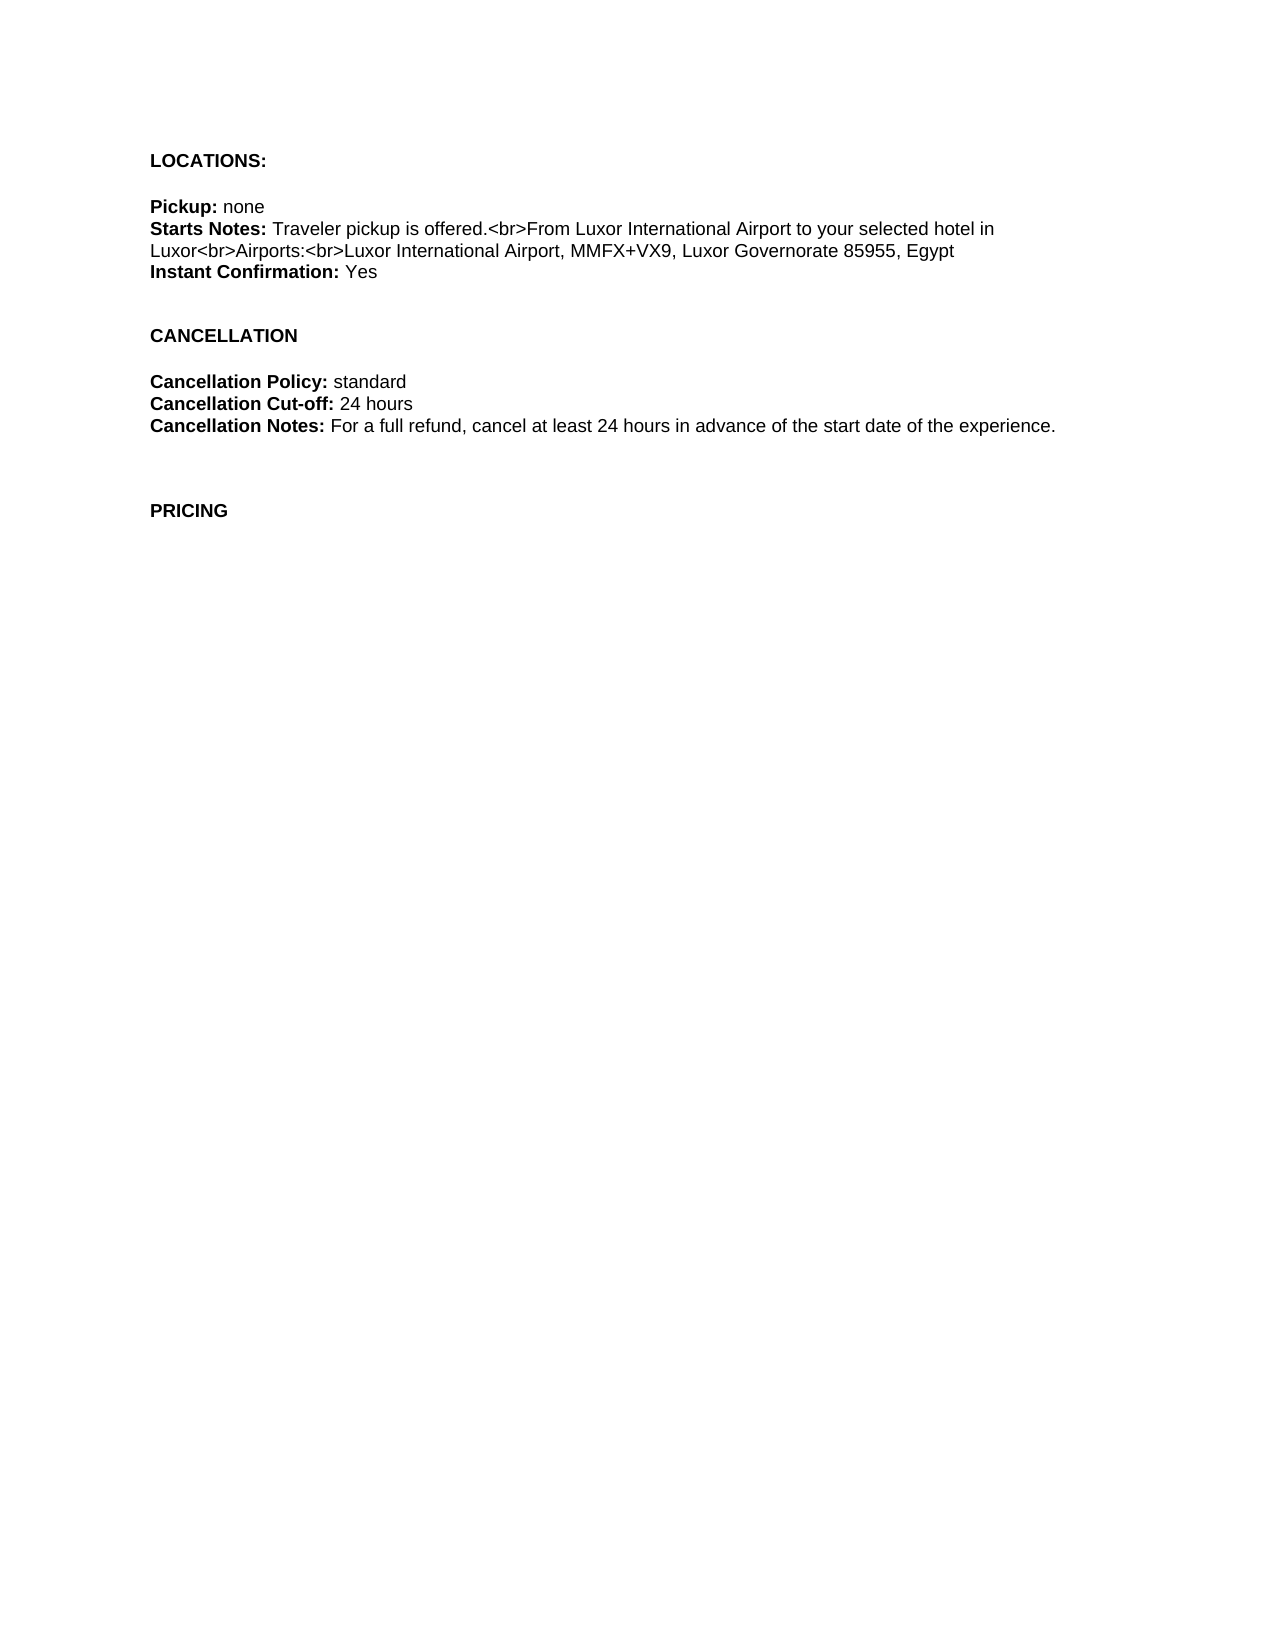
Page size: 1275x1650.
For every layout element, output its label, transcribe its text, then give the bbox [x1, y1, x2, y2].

text Cancellation Notes: For a full refund, cancel at least 24 hours in advance of the start date of the experience. [150, 414, 1125, 436]
subtitle Cancellation [150, 325, 1125, 347]
text Pickup: none [150, 196, 1125, 218]
text Cancellation Policy: standard [150, 371, 1125, 393]
subtitle Locations: [150, 150, 1125, 172]
text Instant Confirmation: Yes [150, 261, 1125, 283]
text Starts Notes: Traveler pickup is offered.<br>From Luxor International Airport to your selected hotel in Luxor<br>Airports:<br>Luxor International Airport, MMFX+VX9, Luxor Governorate 85955, Egypt [150, 218, 1125, 261]
text Cancellation Cut-off: 24 hours [150, 393, 1125, 414]
subtitle Pricing [150, 500, 1125, 522]
